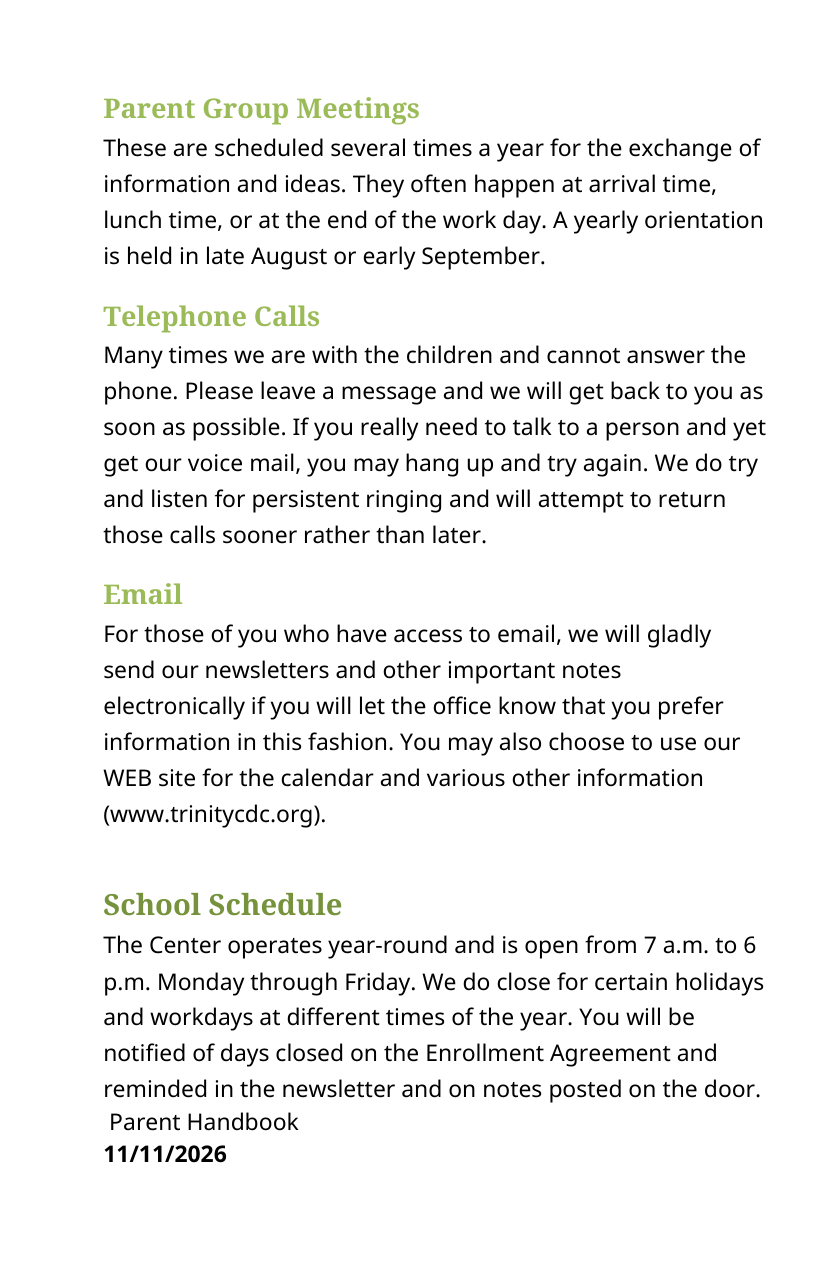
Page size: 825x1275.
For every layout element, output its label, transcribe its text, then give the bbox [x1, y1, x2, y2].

text For those of you who have access to email, we will gladly send our newsletters and other important notes electronically if you will let the office know that you prefer information in this fashion. You may also choose to use our WEB site for the calendar and various other information (www.trinitycdc.org). [103, 618, 769, 829]
text These are scheduled several times a year for the exchange of information and ideas. They often happen at arrival time, lunch time, or at the end of the work day. A yearly orientation is held in late August or early September. [103, 132, 769, 271]
subtitle Email [103, 576, 769, 613]
subtitle School Schedule [103, 884, 769, 923]
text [103, 929, 769, 1104]
subtitle Parent Group Meetings [103, 90, 769, 127]
text Many times we are with the children and cannot answer the phone. Please leave a message and we will get back to you as soon as possible. If you really need to talk to a person and yet get our voice mail, you may hang up and try again. We do try and listen for persistent ringing and will attempt to return those calls sooner rather than later. [103, 339, 769, 550]
subtitle Telephone Calls [103, 297, 769, 334]
